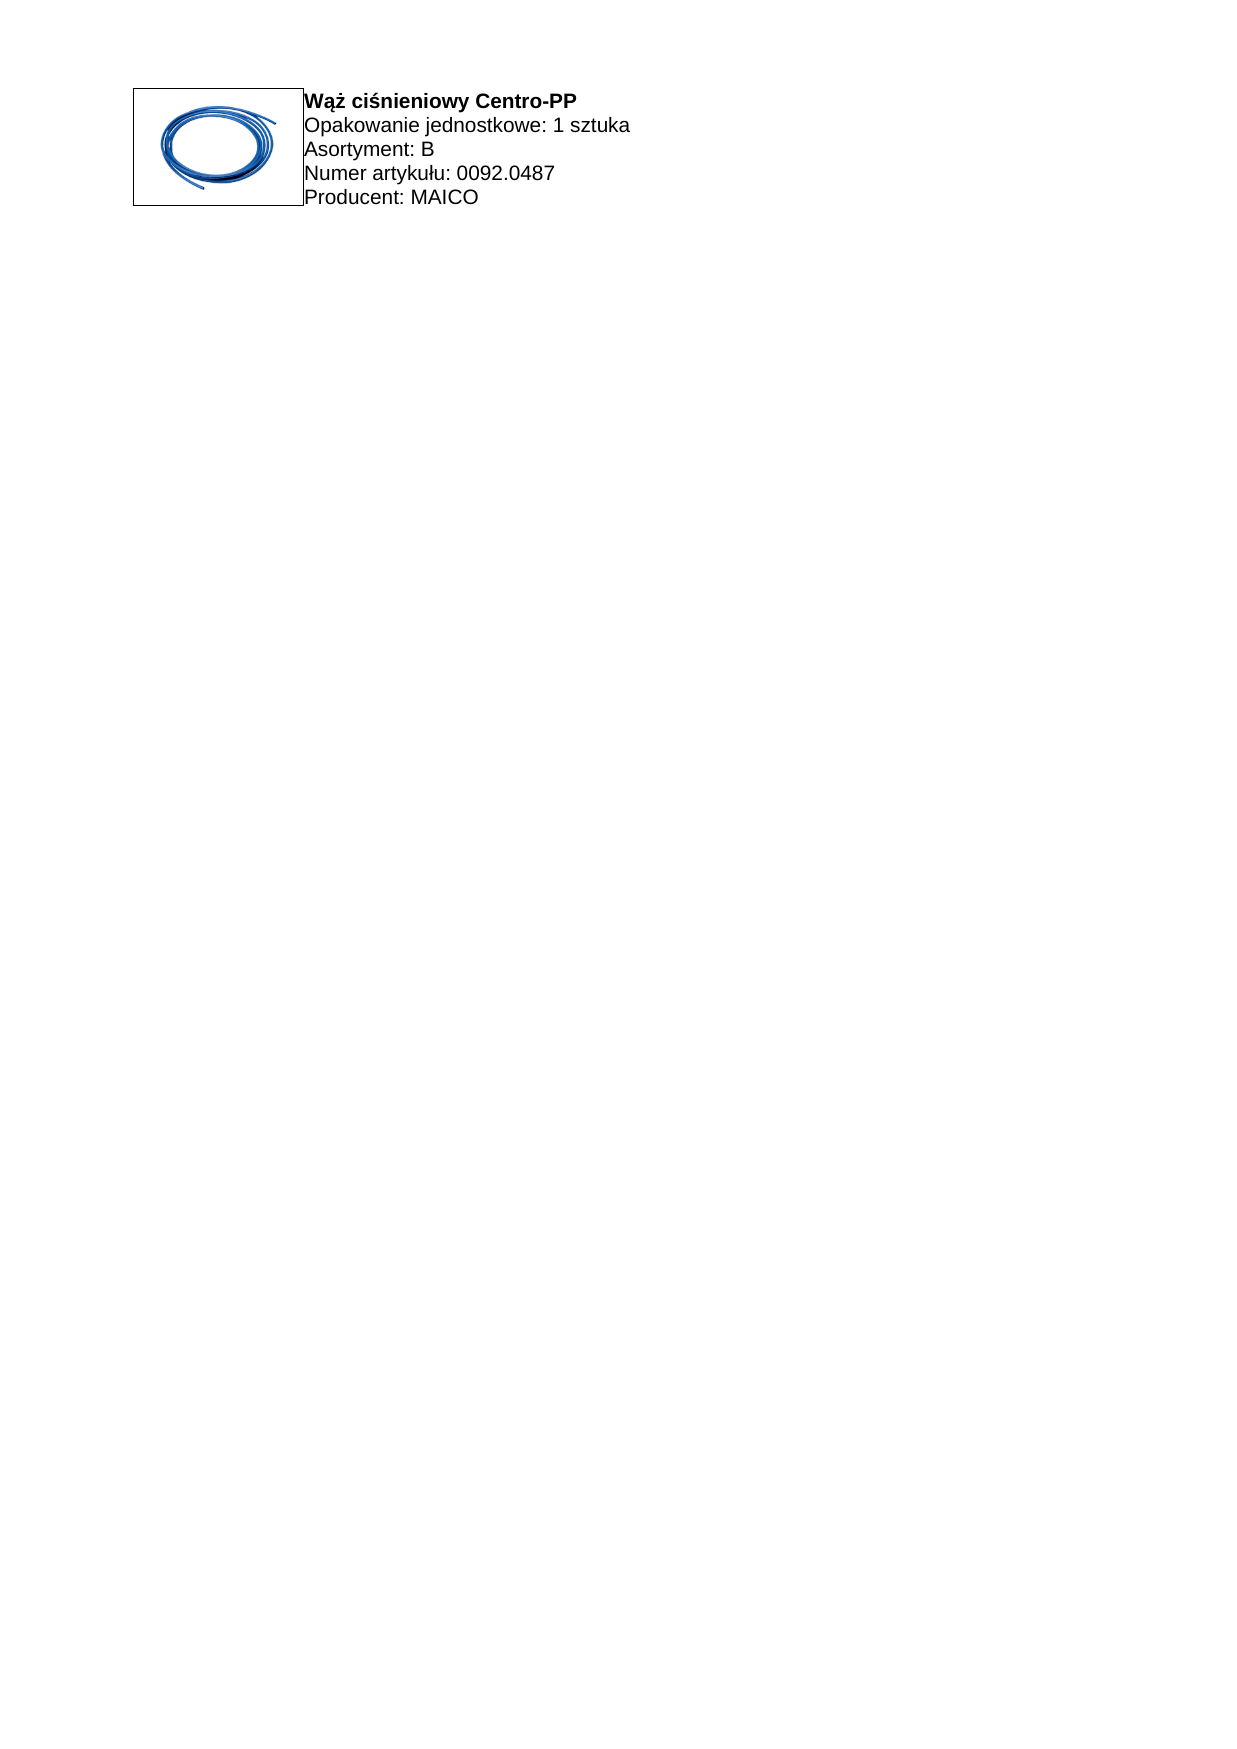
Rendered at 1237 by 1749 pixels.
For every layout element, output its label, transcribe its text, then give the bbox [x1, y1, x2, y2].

picture [134, 89, 303, 205]
text Wąż ciśnieniowy Centro-PPOpakowanie jednostkowe: 1 sztukaAsortyment: B Numer artykułu: 0092.0487Producent: MAICO [133, 89, 1148, 208]
